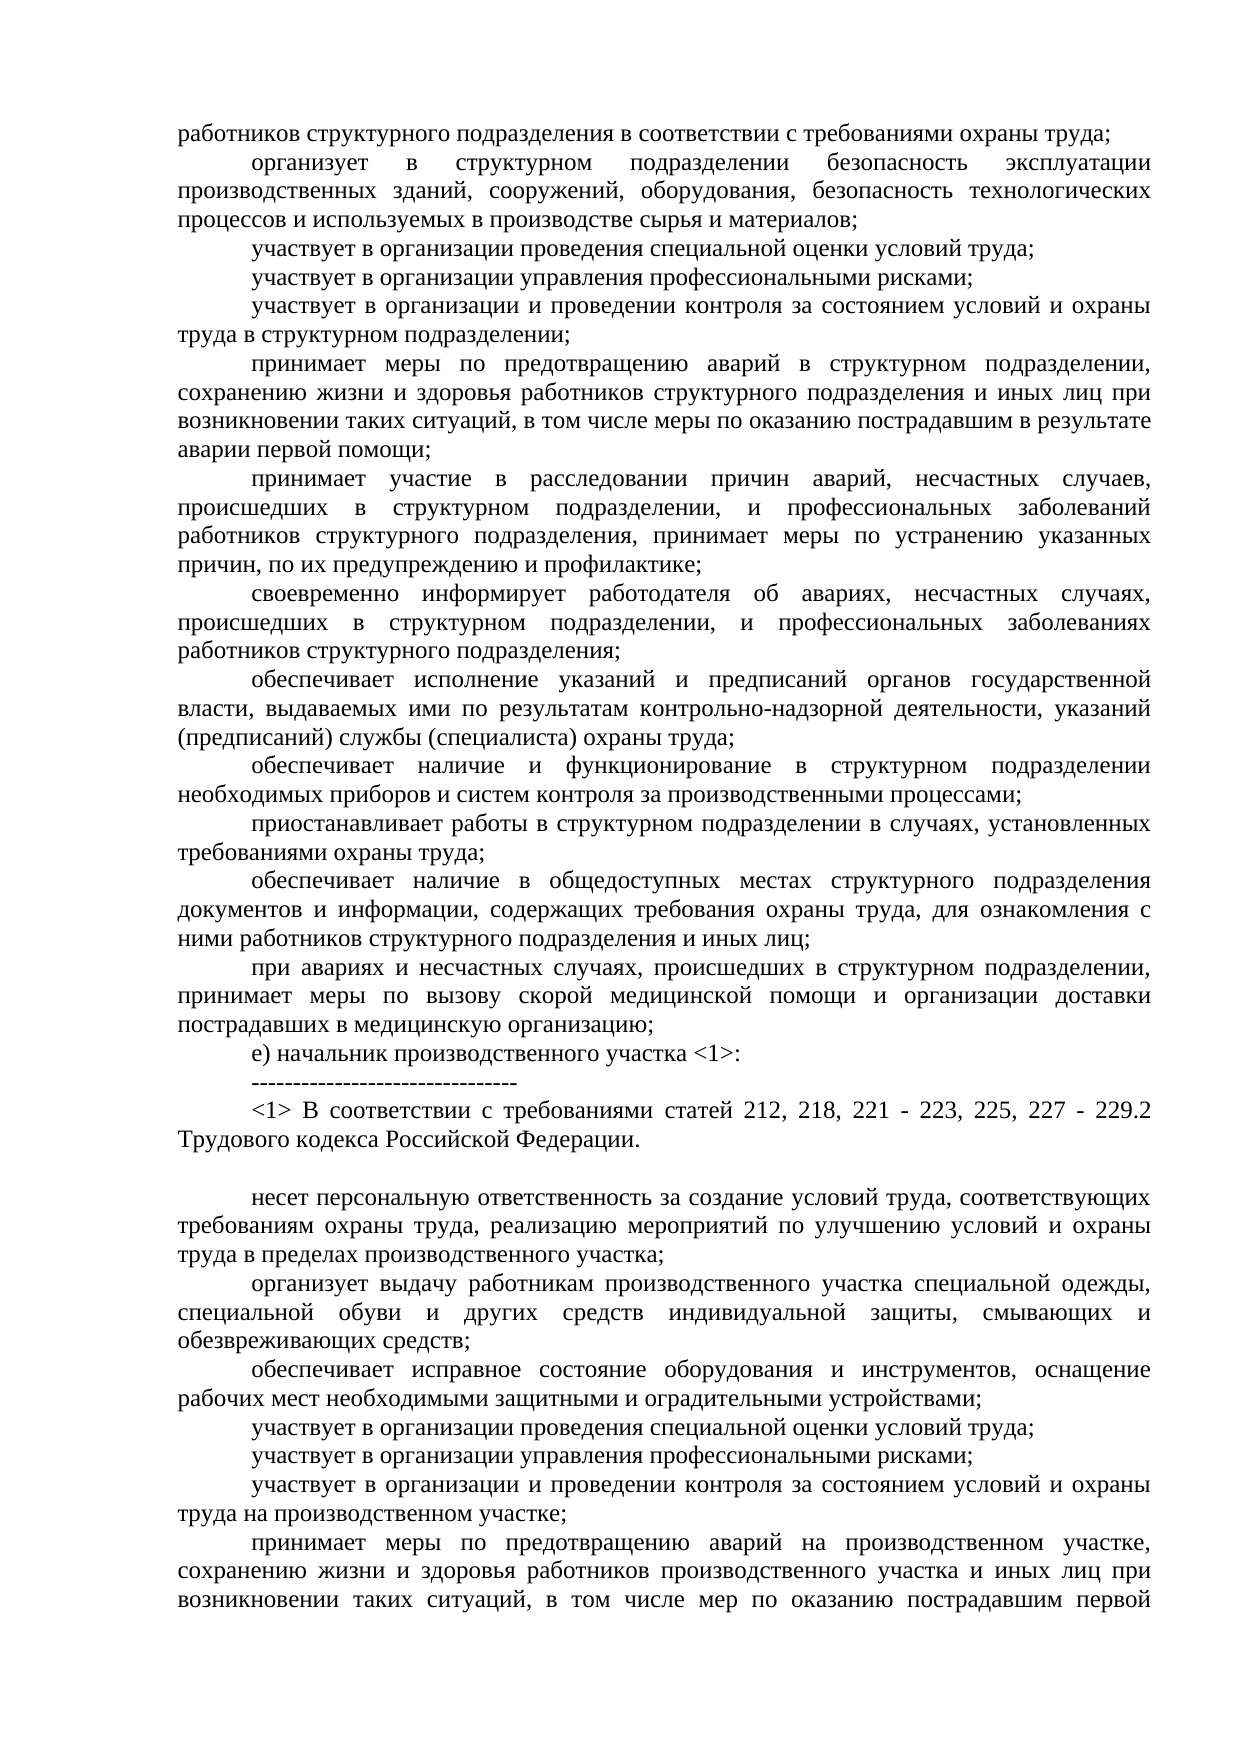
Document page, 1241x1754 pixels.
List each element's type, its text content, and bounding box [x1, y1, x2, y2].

text участвует в организации и проведении контроля за состоянием условий и охраны труда на производственном участке; [177, 1469, 1152, 1527]
text участвует в организации управления профессиональными рисками; [177, 1441, 1152, 1469]
text <1> В соответствии с требованиями статей 212, 218, 221 - 223, 225, 227 - 229.2 Трудового кодекса Российской Федерации. [177, 1096, 1152, 1153]
text принимает меры по предотвращению аварий в структурном подразделении, сохранению жизни и здоровья работников структурного подразделения и иных лиц при возникновении таких ситуаций, в том числе меры по оказанию пострадавшим в результате аварии первой помощи; [177, 348, 1152, 463]
text участвует в организации и проведении контроля за состоянием условий и охраны труда в структурном подразделении; [177, 291, 1152, 348]
text участвует в организации проведения специальной оценки условий труда; [177, 233, 1152, 262]
text приостанавливает работы в структурном подразделении в случаях, установленных требованиями охраны труда; [177, 808, 1152, 866]
text организует выдачу работникам производственного участка специальной одежды, специальной обуви и других средств индивидуальной защиты, смывающих и обезвреживающих средств; [177, 1268, 1152, 1354]
text участвует в организации управления профессиональными рисками; [177, 262, 1152, 291]
text обеспечивает наличие и функционирование в структурном подразделении необходимых приборов и систем контроля за производственными процессами; [177, 751, 1152, 808]
text обеспечивает исполнение указаний и предписаний органов государственной власти, выдаваемых ими по результатам контрольно-надзорной деятельности, указаний (предписаний) службы (специалиста) охраны труда; [177, 664, 1152, 751]
text принимает участие в расследовании причин аварий, несчастных случаев, происшедших в структурном подразделении, и профессиональных заболеваний работников структурного подразделения, принимает меры по устранению указанных причин, по их предупреждению и профилактике; [177, 463, 1152, 578]
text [177, 118, 1152, 147]
text при авариях и несчастных случаях, происшедших в структурном подразделении, принимает меры по вызову скорой медицинской помощи и организации доставки пострадавших в медицинскую организацию; [177, 952, 1152, 1038]
text несет персональную ответственность за создание условий труда, соответствующих требованиям охраны труда, реализацию мероприятий по улучшению условий и охраны труда в пределах производственного участка; [177, 1182, 1152, 1268]
text -------------------------------- [177, 1067, 1152, 1096]
text организует в структурном подразделении безопасность эксплуатации производственных зданий, сооружений, оборудования, безопасность технологических процессов и используемых в производстве сырья и материалов; [177, 147, 1152, 233]
text обеспечивает наличие в общедоступных местах структурного подразделения документов и информации, содержащих требования охраны труда, для ознакомления с ними работников структурного подразделения и иных лиц; [177, 866, 1152, 952]
text е) начальник производственного участка <1>: [177, 1038, 1152, 1067]
text участвует в организации проведения специальной оценки условий труда; [177, 1412, 1152, 1441]
text своевременно информирует работодателя об авариях, несчастных случаях, происшедших в структурном подразделении, и профессиональных заболеваниях работников структурного подразделения; [177, 578, 1152, 664]
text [177, 1527, 1152, 1613]
text обеспечивает исправное состояние оборудования и инструментов, оснащение рабочих мест необходимыми защитными и оградительными устройствами; [177, 1354, 1152, 1412]
